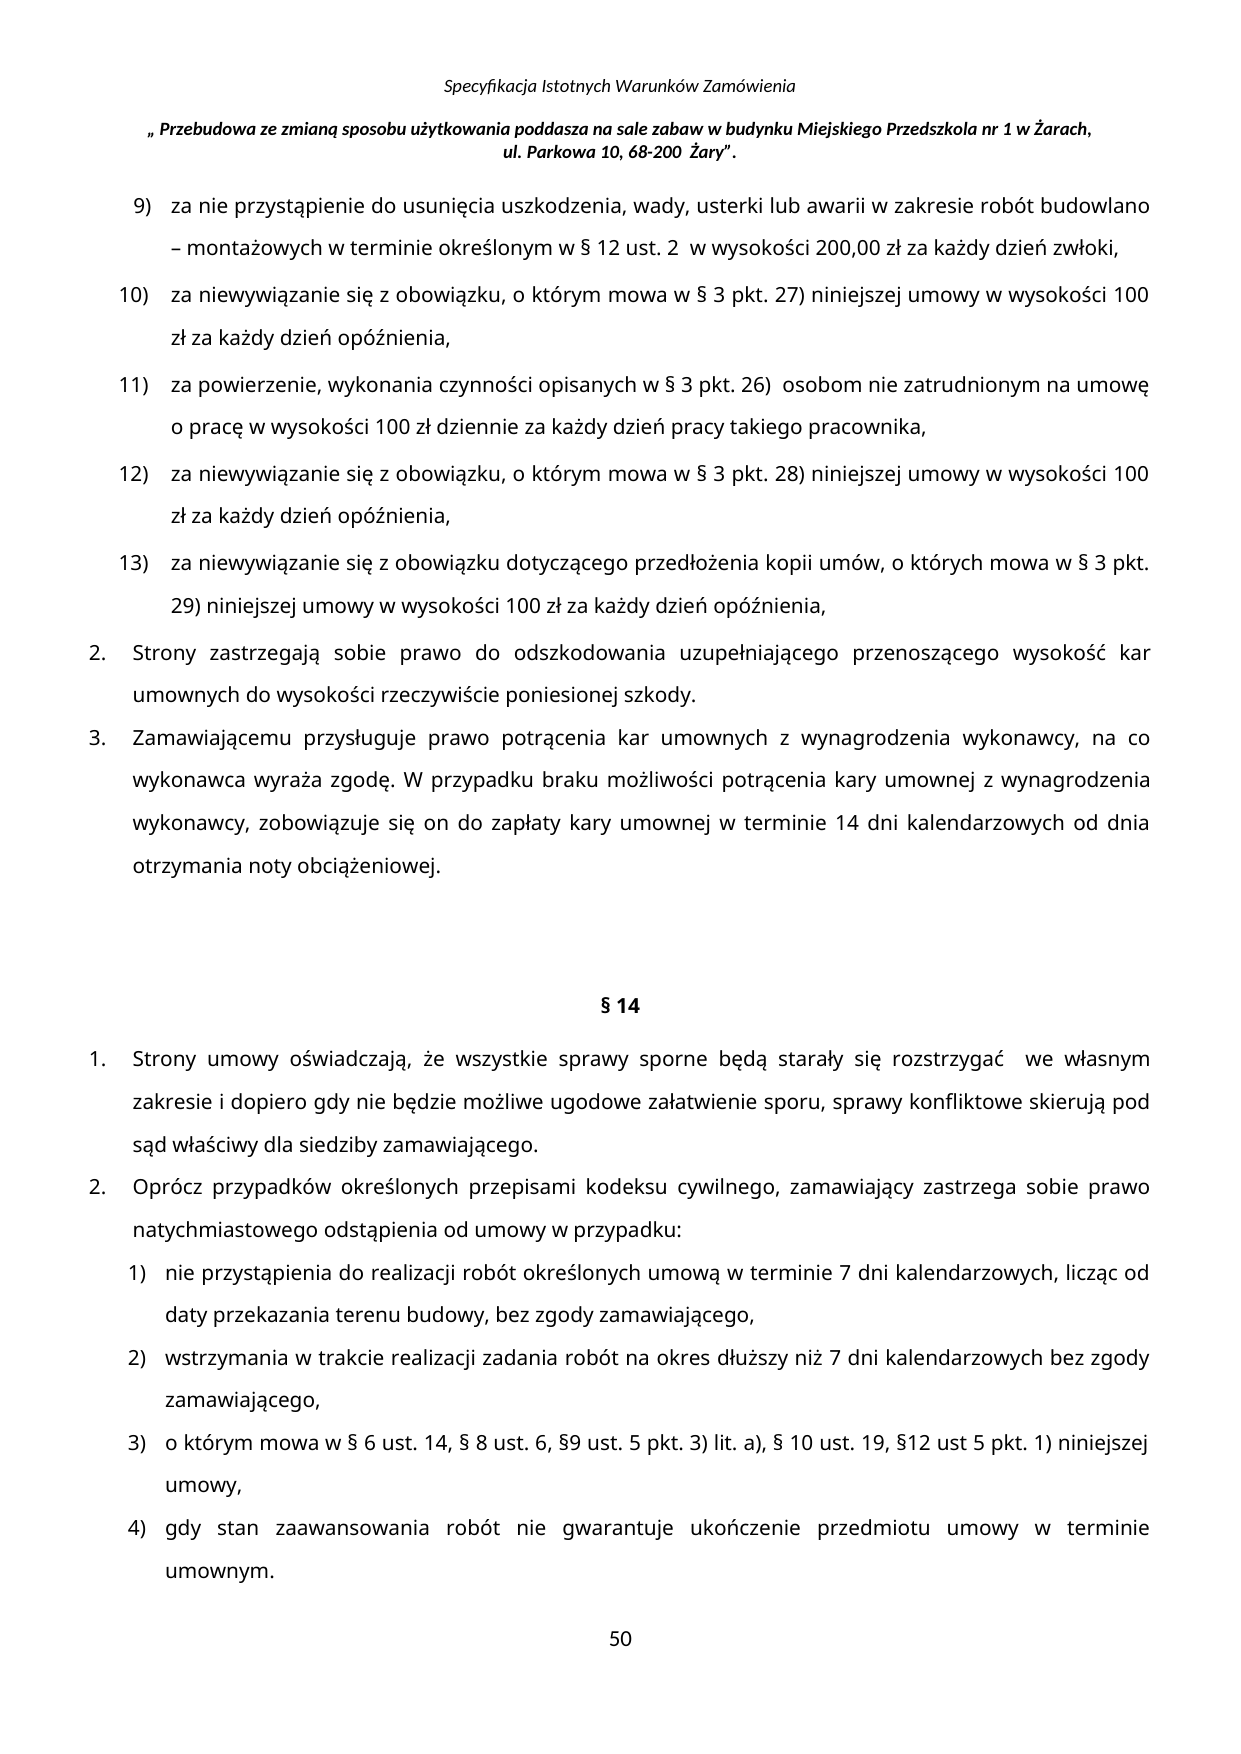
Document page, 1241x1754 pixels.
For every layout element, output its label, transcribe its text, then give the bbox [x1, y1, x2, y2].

list za nie przystąpienie do usunięcia uszkodzenia, wady, usterki lub awarii w zakresie robót budowlano – montażowych w terminie określonym w § 12 ust. 2 w wysokości 200,00 zł za każdy dzień zwłoki, [133, 191, 1152, 262]
list za niewywiązanie się z obowiązku, o którym mowa w § 3 pkt. 28) niniejszej umowy w wysokości 100 zł za każdy dzień opóźnienia, [118, 459, 1152, 530]
list nie przystąpienia do realizacji robót określonych umową w terminie 7 dni kalendarzowych, licząc od daty przekazania terenu budowy, bez zgody zamawiającego, [128, 1258, 1152, 1329]
list Strony zastrzegają sobie prawo do odszkodowania uzupełniającego przenoszącego wysokość kar umownych do wysokości rzeczywiście poniesionej szkody. [89, 638, 1152, 709]
list za niewywiązanie się z obowiązku, o którym mowa w § 3 pkt. 27) niniejszej umowy w wysokości 100 zł za każdy dzień opóźnienia, [118, 280, 1152, 351]
text § 14 [89, 991, 1152, 1019]
list za powierzenie, wykonania czynności opisanych w § 3 pkt. 26) osobom nie zatrudnionym na umowę o pracę w wysokości 100 zł dziennie za każdy dzień pracy takiego pracownika, [118, 370, 1152, 441]
list gdy stan zaawansowania robót nie gwarantuje ukończenie przedmiotu umowy w terminie umownym. [128, 1513, 1152, 1584]
list Oprócz przypadków określonych przepisami kodeksu cywilnego, zamawiający zastrzega sobie prawo natychmiastowego odstąpienia od umowy w przypadku: [89, 1172, 1152, 1243]
list za niewywiązanie się z obowiązku dotyczącego przedłożenia kopii umów, o których mowa w § 3 pkt. 29) niniejszej umowy w wysokości 100 zł za każdy dzień opóźnienia, [118, 548, 1152, 619]
list Zamawiającemu przysługuje prawo potrącenia kar umownych z wynagrodzenia wykonawcy, na co wykonawca wyraża zgodę. W przypadku braku możliwości potrącenia kary umownej z wynagrodzenia wykonawcy, zobowiązuje się on do zapłaty kary umownej w terminie 14 dni kalendarzowych od dnia otrzymania noty obciążeniowej. [89, 723, 1152, 879]
list o którym mowa w § 6 ust. 14, § 8 ust. 6, §9 ust. 5 pkt. 3) lit. a), § 10 ust. 19, §12 ust 5 pkt. 1) niniejszej umowy, [128, 1428, 1152, 1499]
list Strony umowy oświadczają, że wszystkie sprawy sporne będą starały się rozstrzygać we własnym zakresie i dopiero gdy nie będzie możliwe ugodowe załatwienie sporu, sprawy konfliktowe skierują pod sąd właściwy dla siedziby zamawiającego. [89, 1044, 1152, 1158]
list wstrzymania w trakcie realizacji zadania robót na okres dłuższy niż 7 dni kalendarzowych bez zgody zamawiającego, [128, 1343, 1152, 1414]
